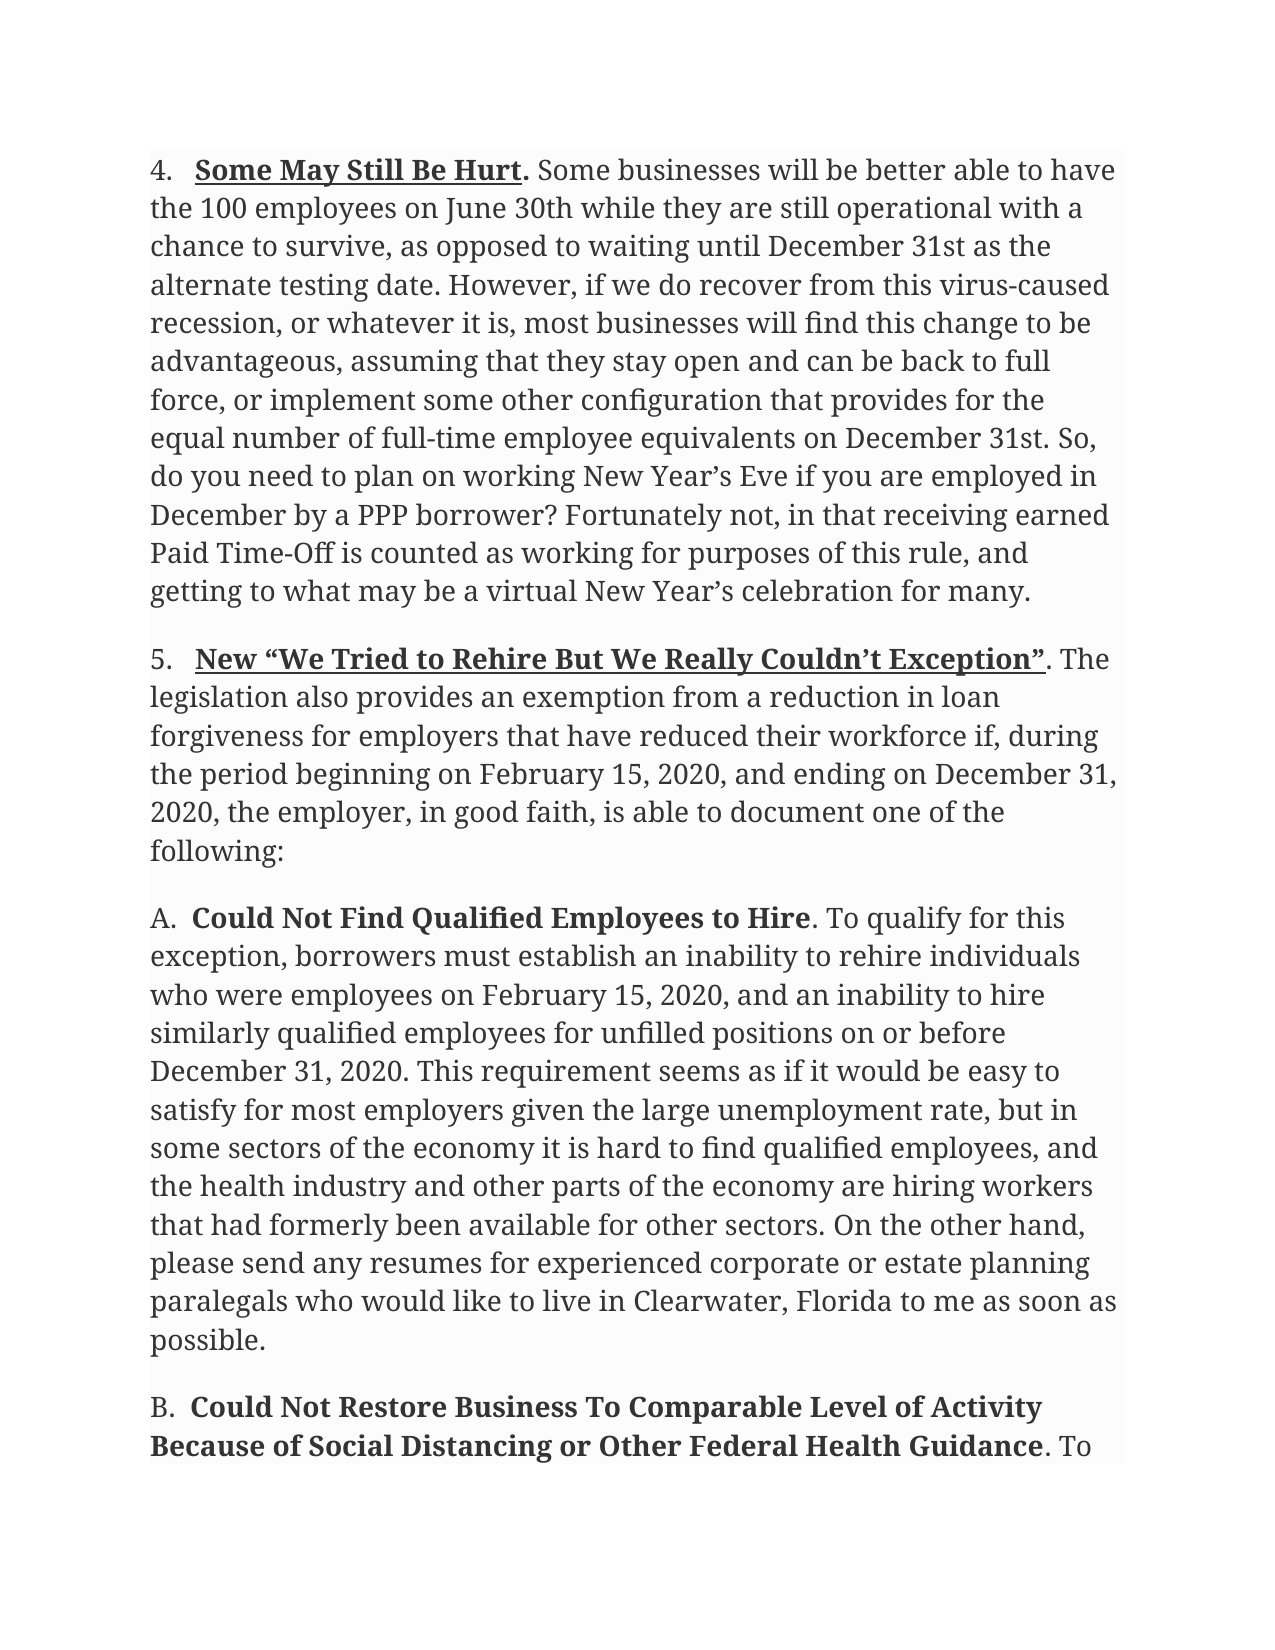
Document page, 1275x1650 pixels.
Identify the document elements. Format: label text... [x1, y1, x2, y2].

text 5. New “We Tried to Rehire But We Really Couldn’t Exception”. The legislation also provides an exemption from a reduction in loan forgiveness for employers that have reduced their workforce if, during the period beginning on February 15, 2020, and ending on December 31, 2020, the employer, in good faith, is able to document one of the following: [150, 639, 1125, 869]
text 4. Some May Still Be Hurt. Some businesses will be better able to have the 100 employees on June 30th while they are still operational with a chance to survive, as opposed to waiting until December 31st as the alternate testing date. However, if we do recover from this virus-caused recession, or whatever it is, most businesses will find this change to be advantageous, assuming that they stay open and can be back to full force, or implement some other configuration that provides for the equal number of full-time employee equivalents on December 31st. So, do you need to plan on working New Year’s Eve if you are employed in December by a PPP borrower? Fortunately not, in that receiving earned Paid Time-Off is counted as working for purposes of this rule, and getting to what may be a virtual New Year’s celebration for many. [150, 150, 1125, 610]
text A. Could Not Find Qualified Employees to Hire. To qualify for this exception, borrowers must establish an inability to rehire individuals who were employees on February 15, 2020, and an inability to hire similarly qualified employees for unfilled positions on or before December 31, 2020. This requirement seems as if it would be easy to satisfy for most employers given the large unemployment rate, but in some sectors of the economy it is hard to find qualified employees, and the health industry and other parts of the economy are hiring workers that had formerly been available for other sectors. On the other hand, please send any resumes for experienced corporate or estate planning paralegals who would like to live in Clearwater, Florida to me as soon as possible. [150, 898, 1125, 1358]
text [150, 1387, 1125, 1464]
